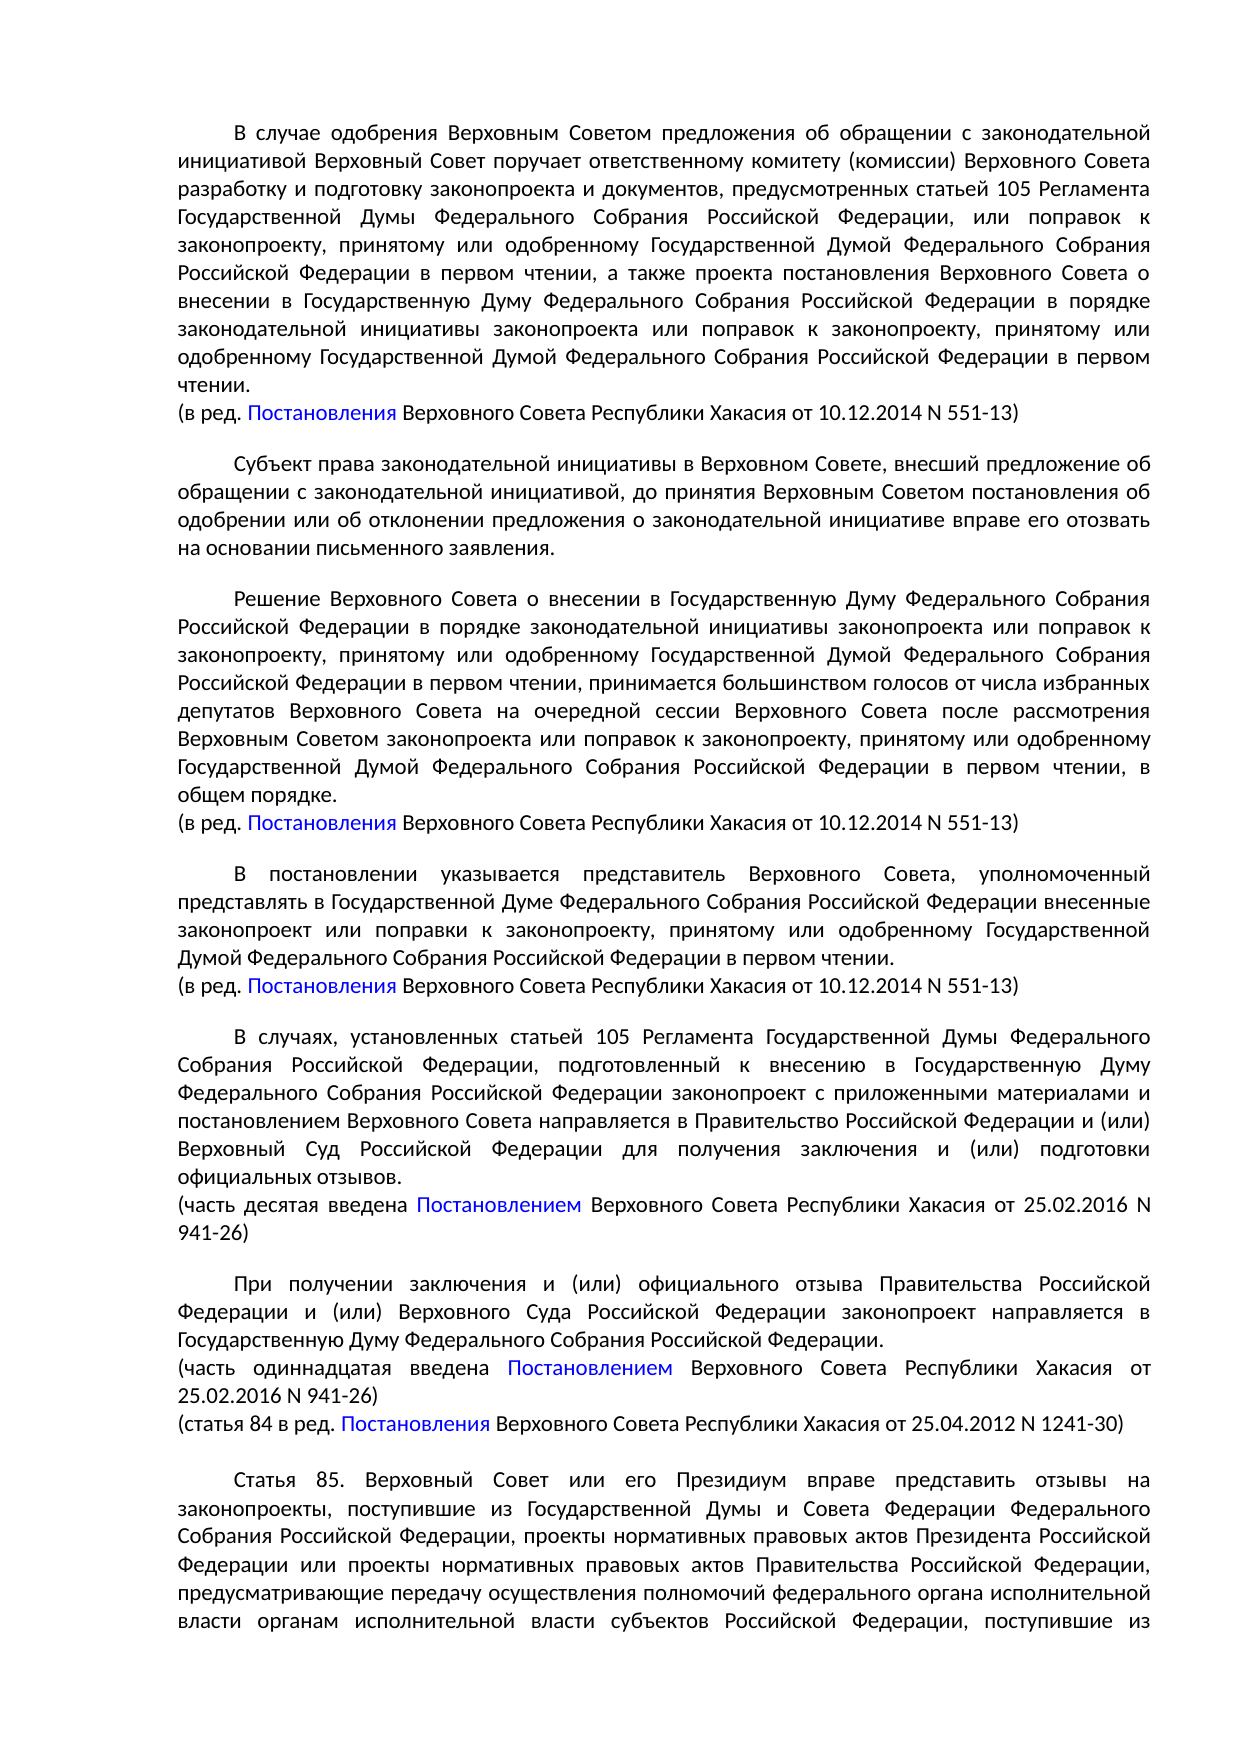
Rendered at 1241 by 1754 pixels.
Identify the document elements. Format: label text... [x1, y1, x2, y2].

text (в ред. Постановления Верховного Совета Республики Хакасия от 10.12.2014 N 551-13) [177, 398, 1152, 426]
text (часть десятая введена Постановлением Верховного Совета Республики Хакасия от 25.02.2016 N 941-26) [177, 1191, 1152, 1247]
text При получении заключения и (или) официального отзыва Правительства Российской Федерации и (или) Верховного Суда Российской Федерации законопроект направляется в Государственную Думу Федерального Собрания Российской Федерации. [177, 1269, 1152, 1353]
text (в ред. Постановления Верховного Совета Республики Хакасия от 10.12.2014 N 551-13) [177, 971, 1152, 999]
text Субъект права законодательной инициативы в Верховном Совете, внесший предложение об обращении с законодательной инициативой, до принятия Верховным Советом постановления об одобрении или об отклонении предложения о законодательной инициативе вправе его отозвать на основании письменного заявления. [177, 449, 1152, 561]
text Решение Верховного Совета о внесении в Государственную Думу Федерального Собрания Российской Федерации в порядке законодательной инициативы законопроекта или поправок к законопроекту, принятому или одобренному Государственной Думой Федерального Собрания Российской Федерации в первом чтении, принимается большинством голосов от числа избранных депутатов Верховного Совета на очередной сессии Верховного Совета после рассмотрения Верховным Советом законопроекта или поправок к законопроекту, принятому или одобренному Государственной Думой Федерального Собрания Российской Федерации в первом чтении, в общем порядке. [177, 584, 1152, 808]
text В постановлении указывается представитель Верховного Совета, уполномоченный представлять в Государственной Думе Федерального Собрания Российской Федерации внесенные законопроект или поправки к законопроекту, принятому или одобренному Государственной Думой Федерального Собрания Российской Федерации в первом чтении. [177, 859, 1152, 971]
text (статья 84 в ред. Постановления Верховного Совета Республики Хакасия от 25.04.2012 N 1241-30) [177, 1409, 1152, 1438]
text (в ред. Постановления Верховного Совета Республики Хакасия от 10.12.2014 N 551-13) [177, 808, 1152, 836]
text В случаях, установленных статьей 105 Регламента Государственной Думы Федерального Собрания Российской Федерации, подготовленный к внесению в Государственную Думу Федерального Собрания Российской Федерации законопроект с приложенными материалами и постановлением Верховного Совета направляется в Правительство Российской Федерации и (или) Верховный Суд Российской Федерации для получения заключения и (или) подготовки официальных отзывов. [177, 1022, 1152, 1191]
text В случае одобрения Верховным Советом предложения об обращении с законодательной инициативой Верховный Совет поручает ответственному комитету (комиссии) Верховного Совета разработку и подготовку законопроекта и документов, предусмотренных статьей 105 Регламента Государственной Думы Федерального Собрания Российской Федерации, или поправок к законопроекту, принятому или одобренному Государственной Думой Федерального Собрания Российской Федерации в первом чтении, а также проекта постановления Верховного Совета о внесении в Государственную Думу Федерального Собрания Российской Федерации в порядке законодательной инициативы законопроекта или поправок к законопроекту, принятому или одобренному Государственной Думой Федерального Собрания Российской Федерации в первом чтении. [177, 118, 1152, 398]
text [177, 1466, 1152, 1634]
text (часть одиннадцатая введена Постановлением Верховного Совета Республики Хакасия от 25.02.2016 N 941-26) [177, 1353, 1152, 1409]
